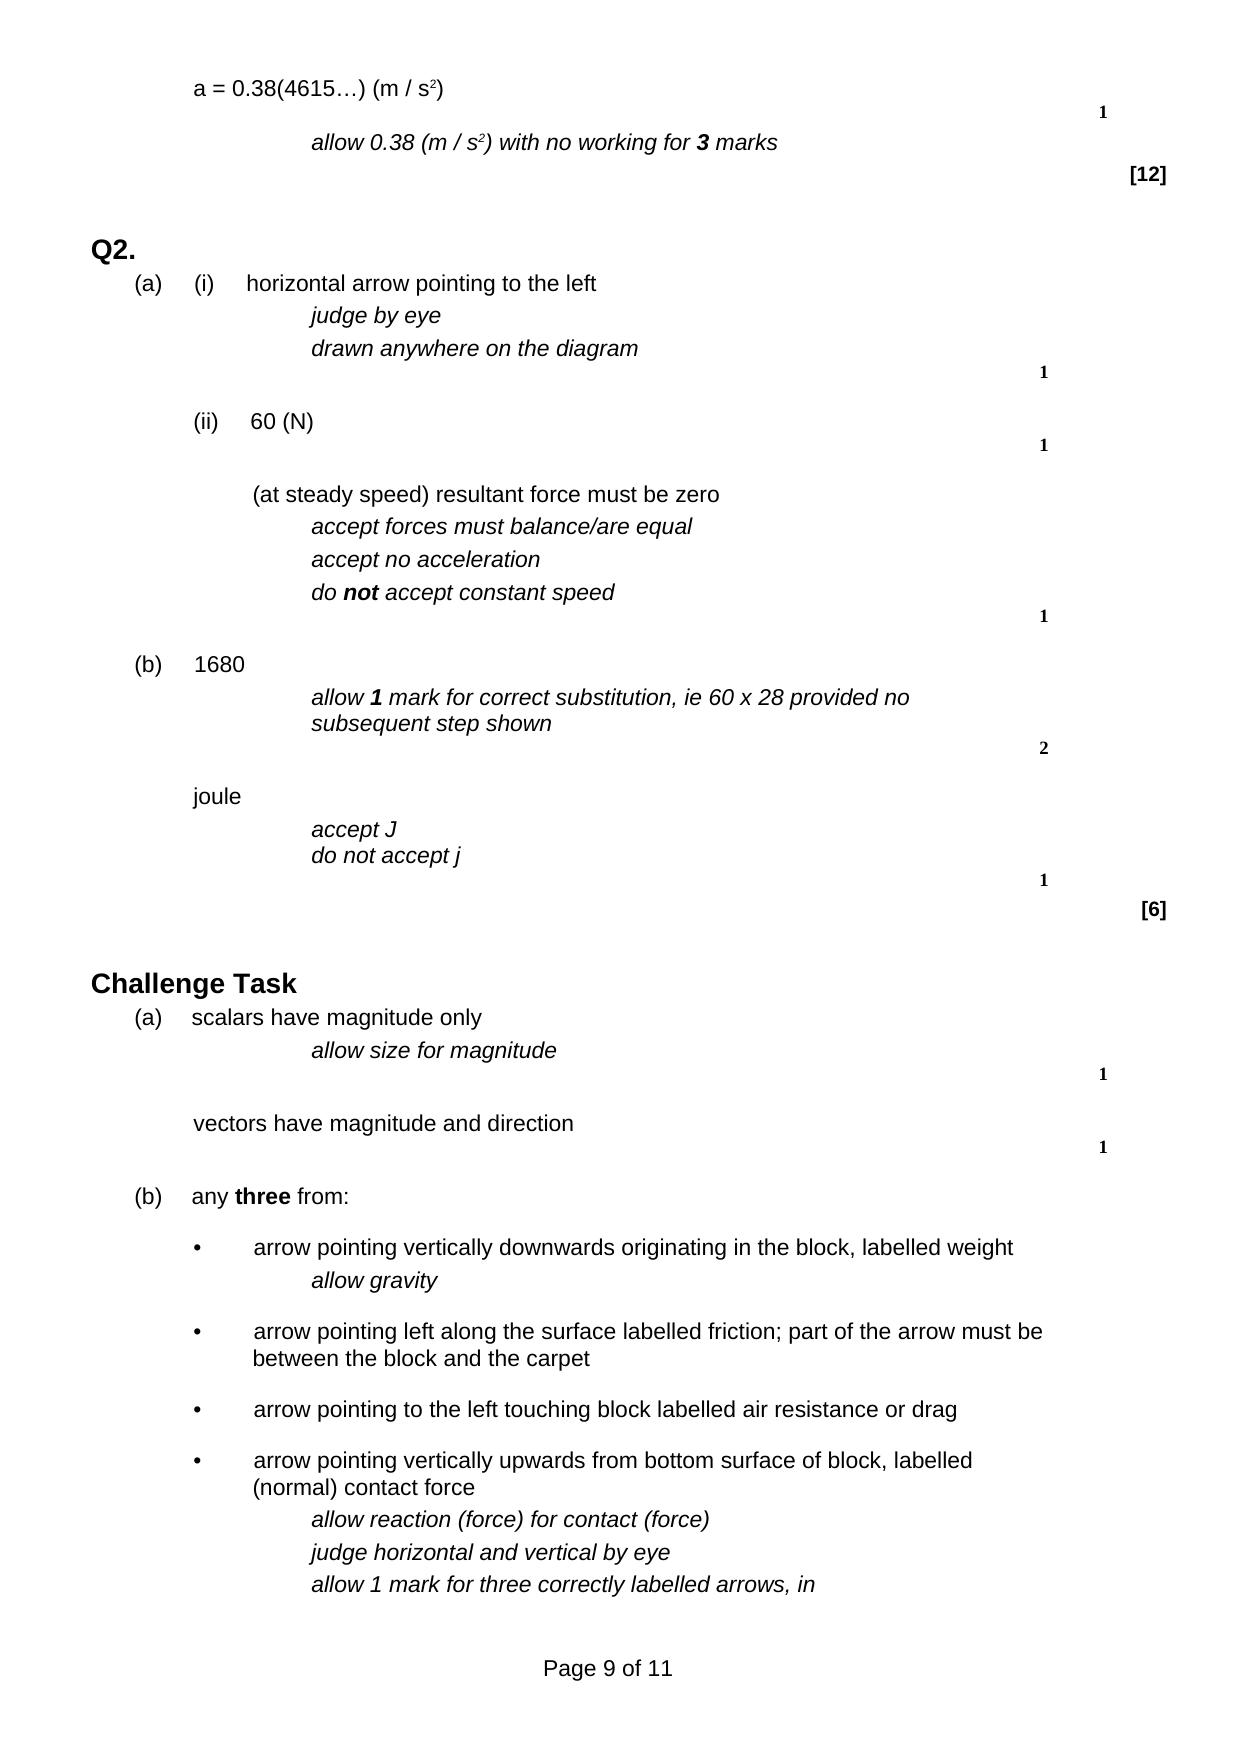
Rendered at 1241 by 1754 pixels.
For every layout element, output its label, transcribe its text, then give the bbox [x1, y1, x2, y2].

text (ii) 60 (N) [193, 408, 1107, 434]
text joule [193, 783, 1107, 810]
text accept no acceleration [311, 546, 989, 572]
text • arrow pointing vertically downwards originating in the block, labelled weight [193, 1234, 1048, 1261]
text 1 [75, 101, 1107, 123]
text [311, 1571, 871, 1598]
text (b) 1680 [134, 651, 1107, 678]
text accept forces must balance/are equal [311, 513, 989, 540]
text allow gravity [311, 1267, 871, 1293]
text allow 1 mark for correct substitution, ie 60 x 28 provided no subsequent step shown [311, 684, 989, 737]
text 1 [75, 361, 1048, 383]
text • arrow pointing to the left touching block labelled air resistance or drag [193, 1396, 1048, 1422]
text vectors have magnitude and direction [193, 1110, 1048, 1136]
text a = 0.38(4615…) (m / s2) [193, 75, 1107, 101]
text • arrow pointing left along the surface labelled friction; part of the arrow must be between the block and the carpet [193, 1318, 1048, 1371]
text 1 [75, 1136, 1107, 1158]
text (a) (i) horizontal arrow pointing to the left [134, 270, 1107, 296]
text • arrow pointing vertically upwards from bottom surface of block, labelled (normal) contact force [193, 1447, 1048, 1500]
text (at steady speed) resultant force must be zero [252, 481, 1107, 507]
text 1 [75, 605, 1048, 626]
text 1 [75, 434, 1048, 456]
text (b) any three from: [134, 1183, 1048, 1209]
text [12] [75, 162, 1167, 186]
text Challenge Task [91, 967, 1162, 1000]
text drawn anywhere on the diagram [311, 335, 989, 361]
text allow reaction (force) for contact (force) [311, 1506, 871, 1532]
text Q2. [91, 233, 1162, 265]
text allow size for magnitude [311, 1037, 871, 1063]
text do not accept constant speed [311, 578, 989, 605]
text 1 [75, 1063, 1107, 1085]
text 2 [75, 737, 1048, 758]
text judge horizontal and vertical by eye [311, 1539, 871, 1565]
text judge by eye [311, 302, 989, 329]
text allow 0.38 (m / s2) with no working for 3 marks [311, 129, 989, 156]
text [6] [75, 896, 1167, 920]
text (a) scalars have magnitude only [134, 1004, 1048, 1031]
text 1 [75, 869, 1048, 890]
text accept J do not accept j [311, 816, 989, 869]
